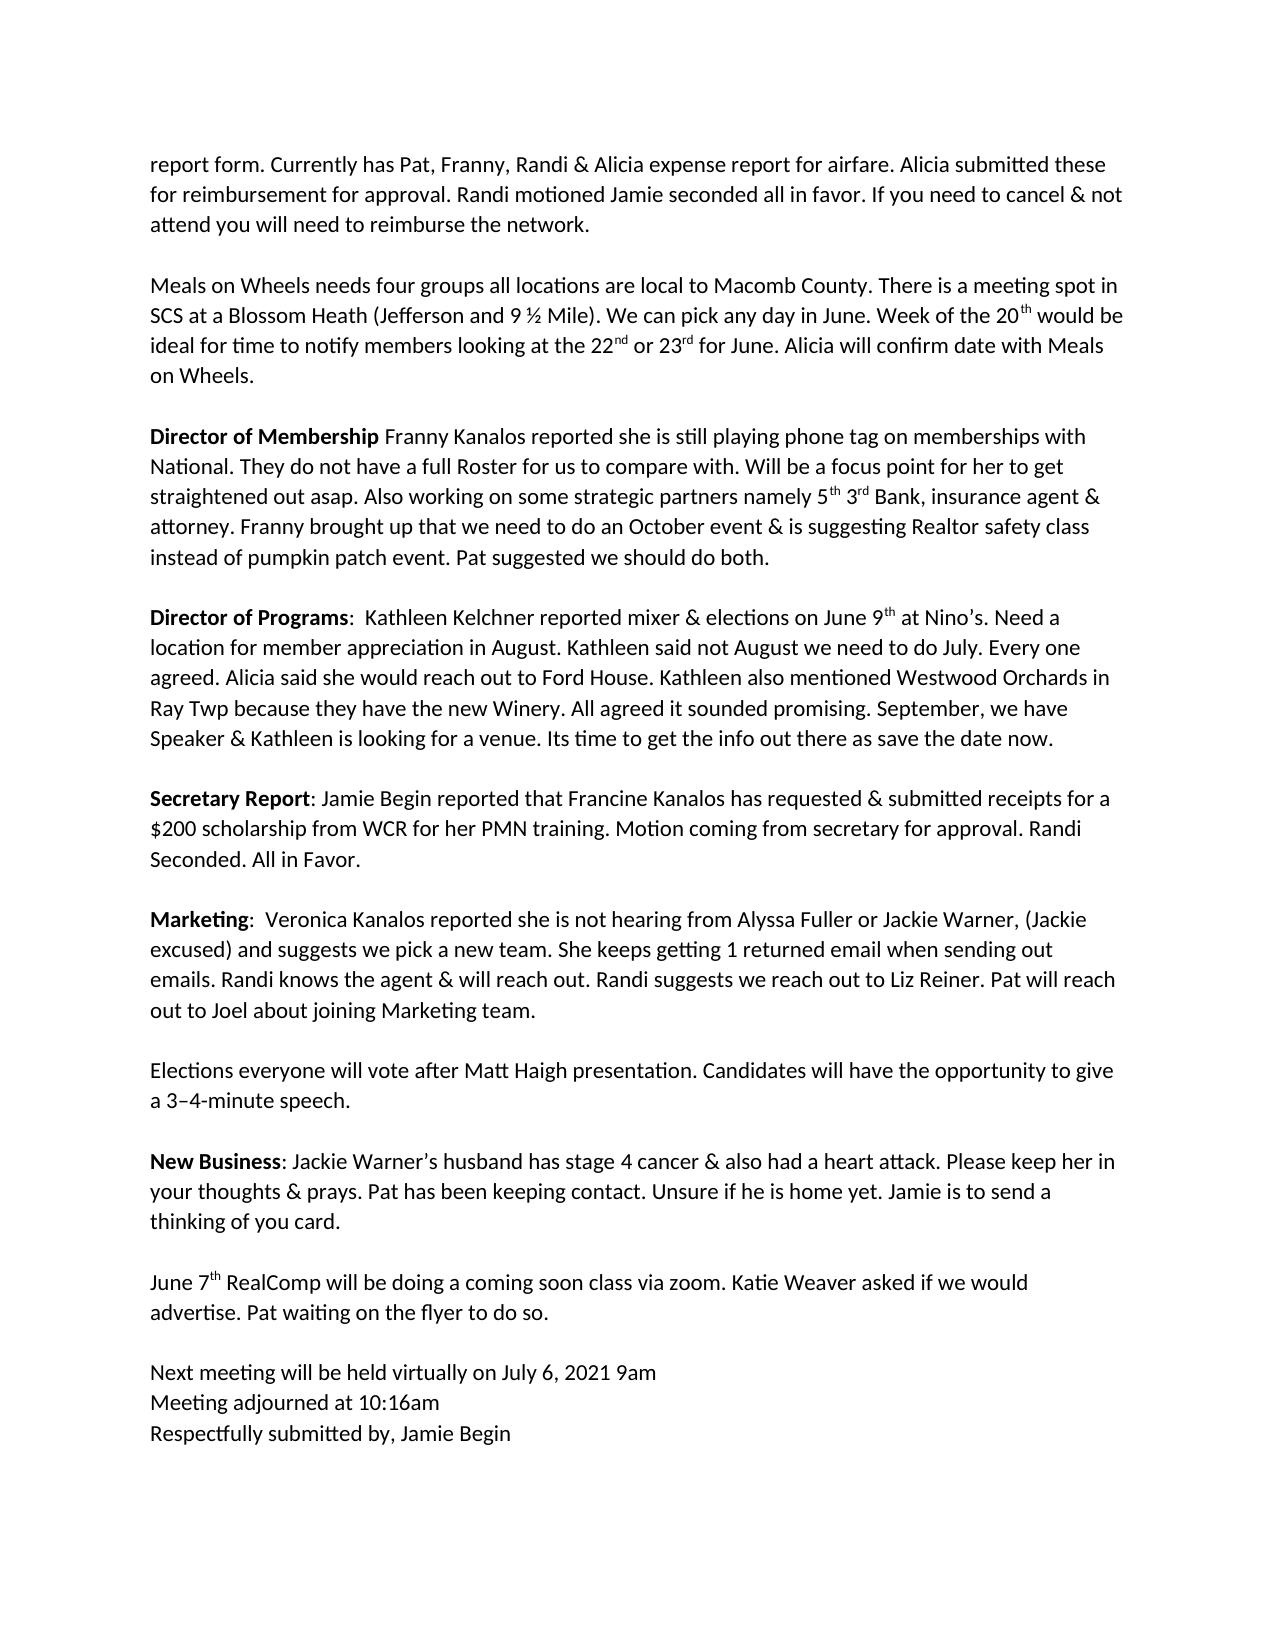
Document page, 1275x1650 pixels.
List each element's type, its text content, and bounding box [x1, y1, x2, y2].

text Director of Membership Franny Kanalos reported she is still playing phone tag on memberships with National. They do not have a full Roster for us to compare with. Will be a focus point for her to get straightened out asap. Also working on some strategic partners namely 5th 3rd Bank, insurance agent & attorney. Franny brought up that we need to do an October event & is suggesting Realtor safety class instead of pumpkin patch event. Pat suggested we should do both. [150, 422, 1125, 571]
text Meeting adjourned at 10:16am [150, 1388, 1125, 1417]
text Elections everyone will vote after Matt Haigh presentation. Candidates will have the opportunity to give a 3–4-minute speech. [150, 1056, 1125, 1114]
text Director of Programs: Kathleen Kelchner reported mixer & elections on June 9th at Nino’s. Need a location for member appreciation in August. Kathleen said not August we need to do July. Every one agreed. Alicia said she would reach out to Ford House. Kathleen also mentioned Westwood Orchards in Ray Twp because they have the new Winery. All agreed it sounded promising. September, we have Speaker & Kathleen is looking for a venue. Its time to get the info out there as save the date now. [150, 603, 1125, 752]
text Next meeting will be held virtually on July 6, 2021 9am [150, 1358, 1125, 1386]
text New Business: Jackie Warner’s husband has stage 4 cancer & also had a heart attack. Please keep her in your thoughts & prays. Pat has been keeping contact. Unsure if he is home yet. Jamie is to send a thinking of you card. [150, 1147, 1125, 1235]
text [150, 150, 1125, 238]
text June 7th RealComp will be doing a coming soon class via zoom. Katie Weaver asked if we would advertise. Pat waiting on the flyer to do so. [150, 1268, 1125, 1326]
text Secretary Report: Jamie Begin reported that Francine Kanalos has requested & submitted receipts for a $200 scholarship from WCR for her PMN training. Motion coming from secretary for approval. Randi Seconded. All in Favor. [150, 784, 1125, 873]
text Respectfully submitted by, Jamie Begin [150, 1419, 1125, 1447]
text Marketing: Veronica Kanalos reported she is not hearing from Alyssa Fuller or Jackie Warner, (Jackie excused) and suggests we pick a new team. She keeps getting 1 returned email when sending out emails. Randi knows the agent & will reach out. Randi suggests we reach out to Liz Reiner. Pat will reach out to Joel about joining Marketing team. [150, 905, 1125, 1024]
text Meals on Wheels needs four groups all locations are local to Macomb County. There is a meeting spot in SCS at a Blossom Heath (Jefferson and 9 ½ Mile). We can pick any day in June. Week of the 20th would be ideal for time to notify members looking at the 22nd or 23rd for June. Alicia will confirm date with Meals on Wheels. [150, 271, 1125, 389]
